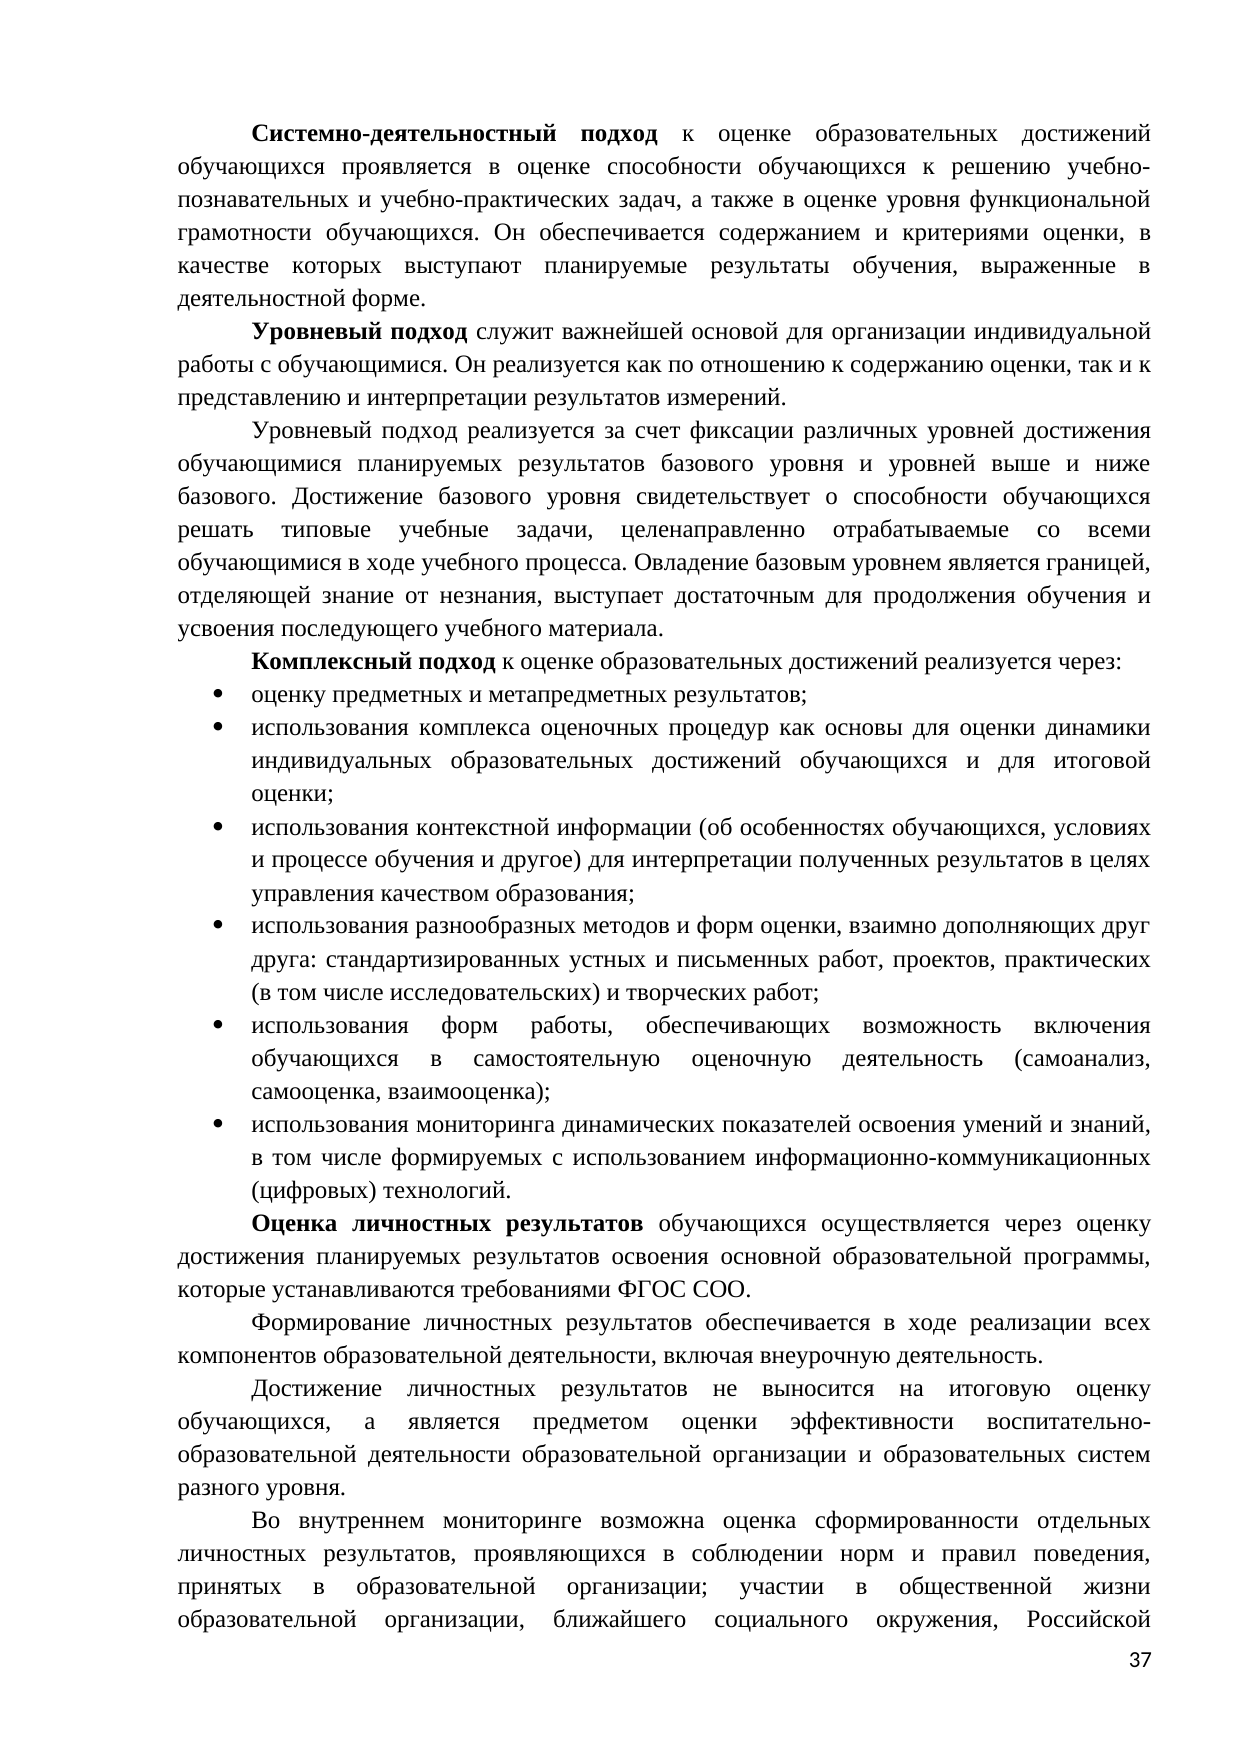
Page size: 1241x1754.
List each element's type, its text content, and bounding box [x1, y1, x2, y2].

text Комплексный подход к оценке образовательных достижений реализуется через: [177, 646, 1152, 675]
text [177, 1505, 1152, 1633]
text Формирование личностных результатов обеспечивается в ходе реализации всех компонентов образовательной деятельности, включая внеурочную деятельность. [177, 1307, 1152, 1369]
text Оценка личностных результатов обучающихся осуществляется через оценку достижения планируемых результатов освоения основной образовательной программы, которые устанавливаются требованиями ФГОС СОО. [177, 1208, 1152, 1303]
text Системно-деятельностный подход к оценке образовательных достижений обучающихся проявляется в оценке способности обучающихся к решению учебно-познавательных и учебно-практических задач, а также в оценке уровня функциональной грамотности обучающихся. Он обеспечивается содержанием и критериями оценки, в качестве которых выступают планируемые результаты обучения, выраженные в деятельностной форме. [177, 118, 1152, 312]
text Уровневый подход служит важнейшей основой для организации индивидуальной работы с обучающимися. Он реализуется как по отношению к содержанию оценки, так и к представлению и интерпретации результатов измерений. [177, 316, 1152, 411]
list оценку предметных и метапредметных результатов; [213, 679, 1152, 708]
list использования контекстной информации (об особенностях обучающихся, условиях и процессе обучения и другое) для интерпретации полученных результатов в целях управления качеством образования; [213, 812, 1152, 906]
text Достижение личностных результатов не выносится на итоговую оценку обучающихся, а является предметом оценки эффективности воспитательно-образовательной деятельности образовательной организации и образовательных систем разного уровня. [177, 1373, 1152, 1501]
list использования мониторинга динамических показателей освоения умений и знаний, в том числе формируемых с использованием информационно-коммуникационных (цифровых) технологий. [213, 1109, 1152, 1203]
list использования разнообразных методов и форм оценки, взаимно дополняющих друг друга: стандартизированных устных и письменных работ, проектов, практических (в том числе исследовательских) и творческих работ; [213, 911, 1152, 1005]
text Уровневый подход реализуется за счет фиксации различных уровней достижения обучающимися планируемых результатов базового уровня и уровней выше и ниже базового. Достижение базового уровня свидетельствует о способности обучающихся решать типовые учебные задачи, целенаправленно отрабатываемые со всеми обучающимися в ходе учебного процесса. Овладение базовым уровнем является границей, отделяющей знание от незнания, выступает достаточным для продолжения обучения и усвоения последующего учебного материала. [177, 415, 1152, 642]
list использования комплекса оценочных процедур как основы для оценки динамики индивидуальных образовательных достижений обучающихся и для итоговой оценки; [213, 712, 1152, 807]
list использования форм работы, обеспечивающих возможность включения обучающихся в самостоятельную оценочную деятельность (самоанализ, самооценка, взаимооценка); [213, 1010, 1152, 1104]
